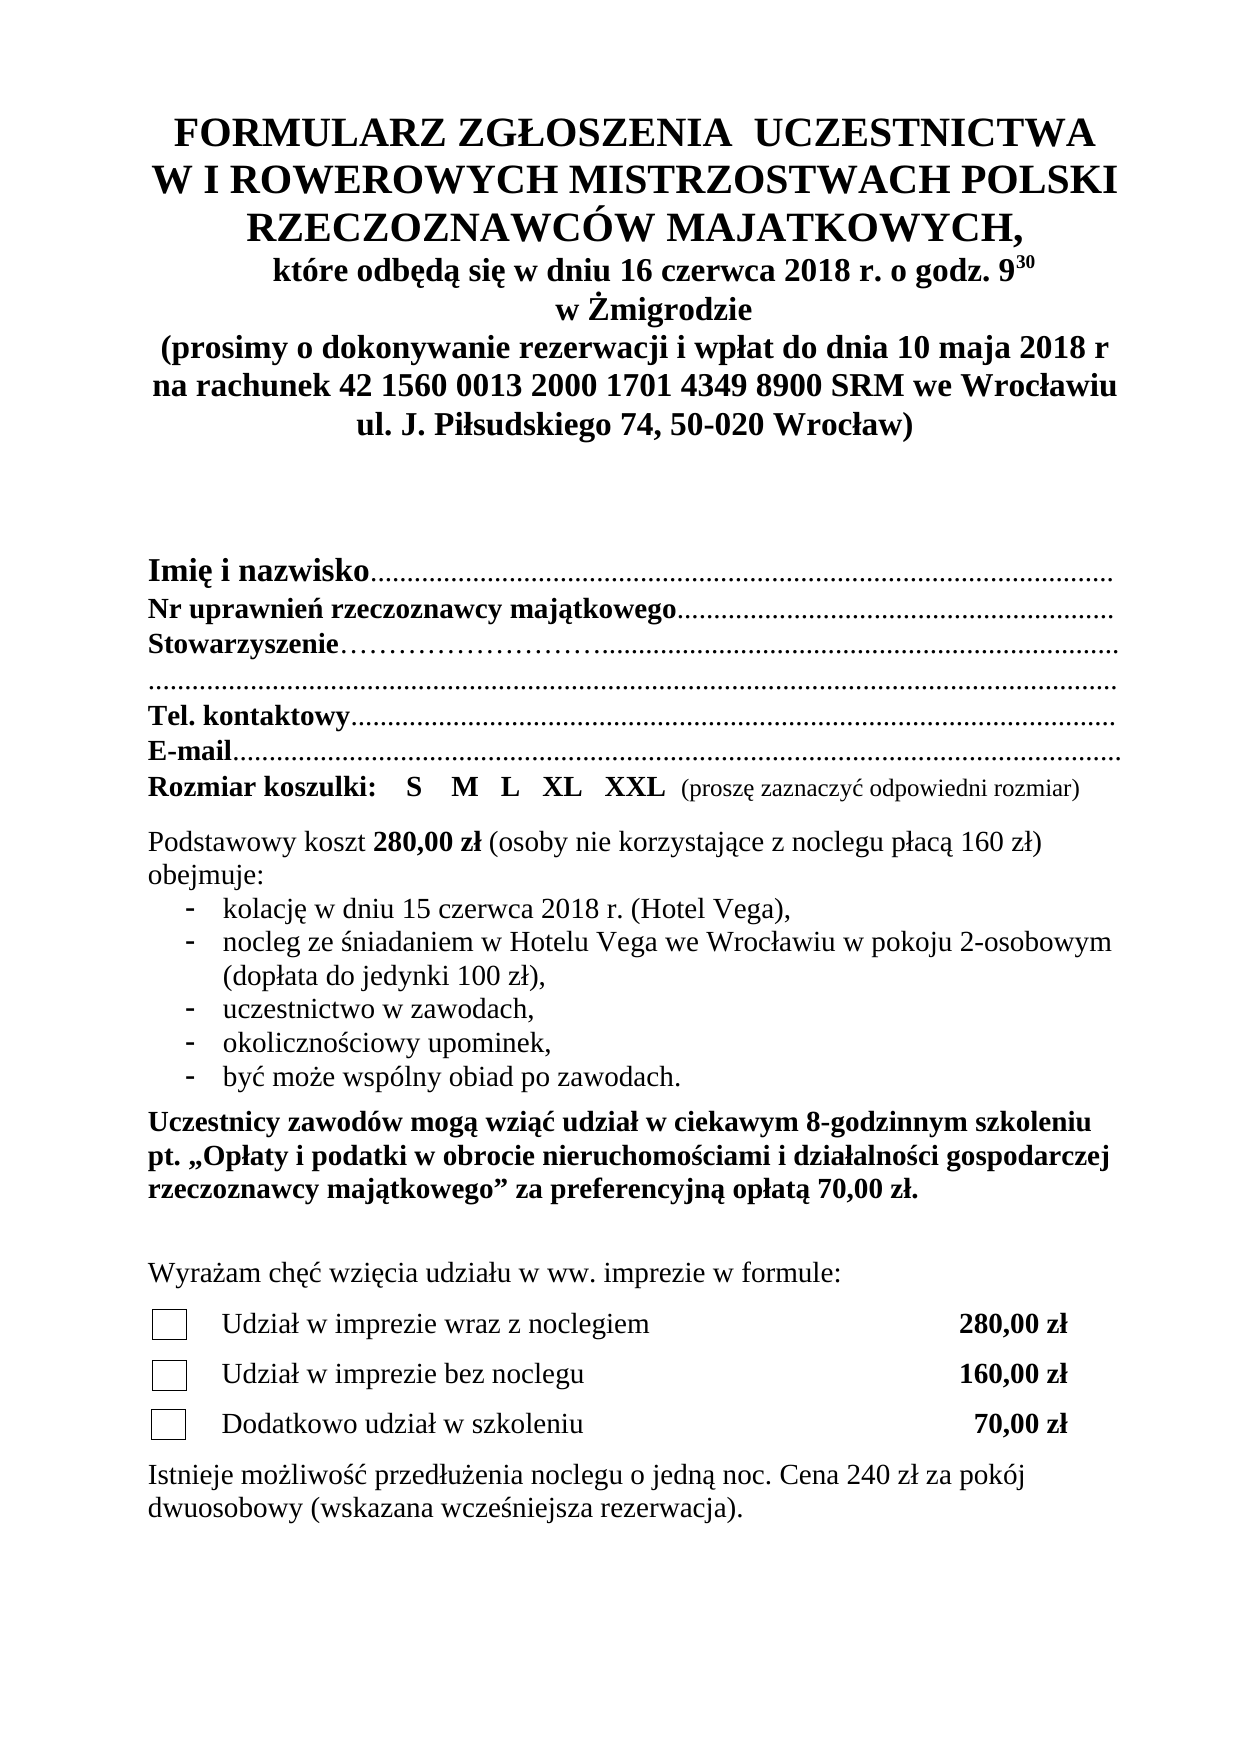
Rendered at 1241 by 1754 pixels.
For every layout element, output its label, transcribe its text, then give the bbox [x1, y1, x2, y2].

text Podstawowy koszt 280,00 zł (osoby nie korzystające z noclegu płacą 160 zł) obejmuje: [148, 824, 1122, 891]
text Wyrażam chęć wzięcia udziału w ww. imprezie w formule: [148, 1256, 1122, 1289]
text Tel. kontaktowy......................................................................................................... [148, 698, 1122, 731]
text Uczestnicy zawodów mogą wziąć udział w ciekawym 8-godzinnym szkoleniu pt. „Opłaty i podatki w obrocie nieruchomościami i działalności gospodarczej rzeczoznawcy majątkowego” za preferencyjną opłatą 70,00 zł. [148, 1104, 1122, 1205]
text ..................................................................................................................................... [148, 662, 1122, 696]
list okolicznościowy upominek, [185, 1025, 1122, 1059]
text Rozmiar koszulki: S M L XL XXL (proszę zaznaczyć odpowiedni rozmiar) [148, 769, 1122, 802]
text Dodatkowo udział w szkoleniu 70,00 zł [148, 1406, 1122, 1440]
text które odbędą się w dniu 16 czerwca 2018 r. o godz. 930 w Żmigrodzie [185, 251, 1122, 327]
text Nr uprawnień rzeczoznawcy majątkowego............................................................ [148, 591, 1122, 624]
text (prosimy o dokonywanie rezerwacji i wpłat do dnia 10 maja 2018 r na rachunek 42 1560 0013 2000 1701 4349 8900 SRM we Wrocławiu ul. J. Piłsudskiego 74, 50-020 Wrocław) [148, 327, 1122, 442]
text Istnieje możliwość przedłużenia noclegu o jedną noc. Cena 240 zł za pokój dwuosobowy (wskazana wcześniejsza rezerwacja). [148, 1457, 1122, 1524]
list kolację w dniu 15 czerwca 2018 r. (Hotel Vega), [185, 891, 1122, 924]
text E-mail.......................................................................................................................... [148, 733, 1122, 767]
text Udział w imprezie wraz z noclegiem 280,00 zł [148, 1306, 1122, 1339]
text Udział w imprezie bez noclegu 160,00 zł [148, 1356, 1122, 1390]
list nocleg ze śniadaniem w Hotelu Vega we Wrocławiu w pokoju 2-osobowym (dopłata do jedynki 100 zł), [185, 924, 1122, 992]
list uczestnictwo w zawodach, [185, 992, 1122, 1025]
text Imię i nazwisko...................................................................................................... [148, 550, 1122, 589]
text FORMULARZ ZGŁOSZENIA UCZESTNICTWA W I ROWEROWYCH MISTRZOSTWACH POLSKI RZECZOZNAWCÓW MAJATKOWYCH, [148, 107, 1122, 251]
list być może wspólny obiad po zawodach. [185, 1059, 1122, 1093]
text Stowarzyszenie………………………....................................................................... [148, 626, 1122, 660]
